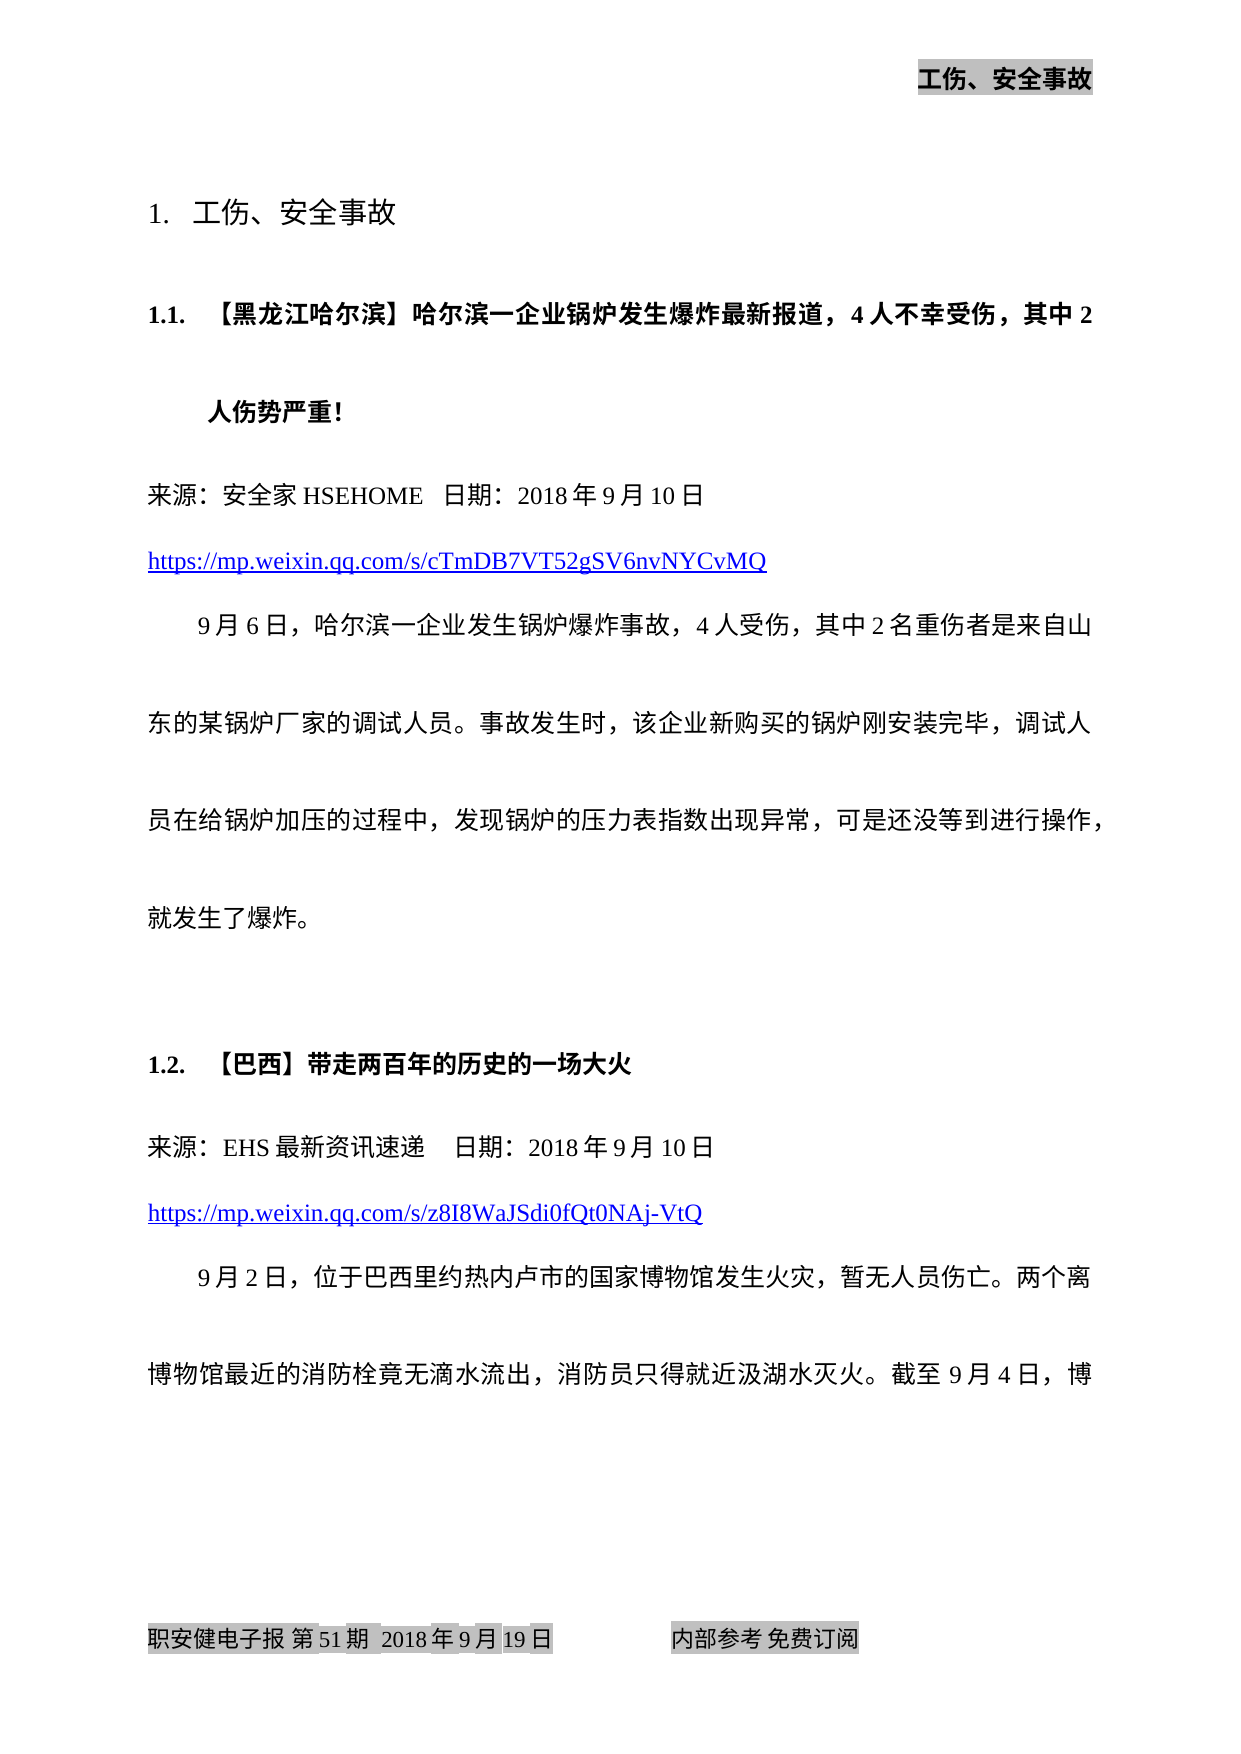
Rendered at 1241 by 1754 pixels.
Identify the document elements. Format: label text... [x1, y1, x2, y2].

text https://mp.weixin.qq.com/s/cTmDB7VT52gSV6nvNYCvMQ [148, 544, 1092, 577]
text https://mp.weixin.qq.com/s/z8I8WaJSdi0fQt0NAj-VtQ [148, 1196, 1092, 1229]
list 【黑龙江哈尔滨】哈尔滨一企业锅炉发生爆炸最新报道，4人不幸受伤，其中2人伤势严重！ [148, 281, 1092, 443]
text 来源：安全家HSEHOME 日期：2018年9月10日 [148, 461, 1092, 526]
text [148, 1243, 1092, 1406]
list 【巴西】带走两百年的历史的一场大火 [148, 1030, 1092, 1095]
text 9月6日，哈尔滨一企业发生锅炉爆炸事故，4人受伤，其中2名重伤者是来自山东的某锅炉厂家的调试人员。事故发生时，该企业新购买的锅炉刚安装完毕，调试人员在给锅炉加压的过程中，发现锅炉的压力表指数出现异常，可是还没等到进行操作，就发生了爆炸。 [148, 591, 1092, 949]
text 来源：EHS最新资讯速递 日期：2018年9月10日 [148, 1113, 1092, 1178]
list 工伤、安全事故 [148, 178, 1092, 243]
